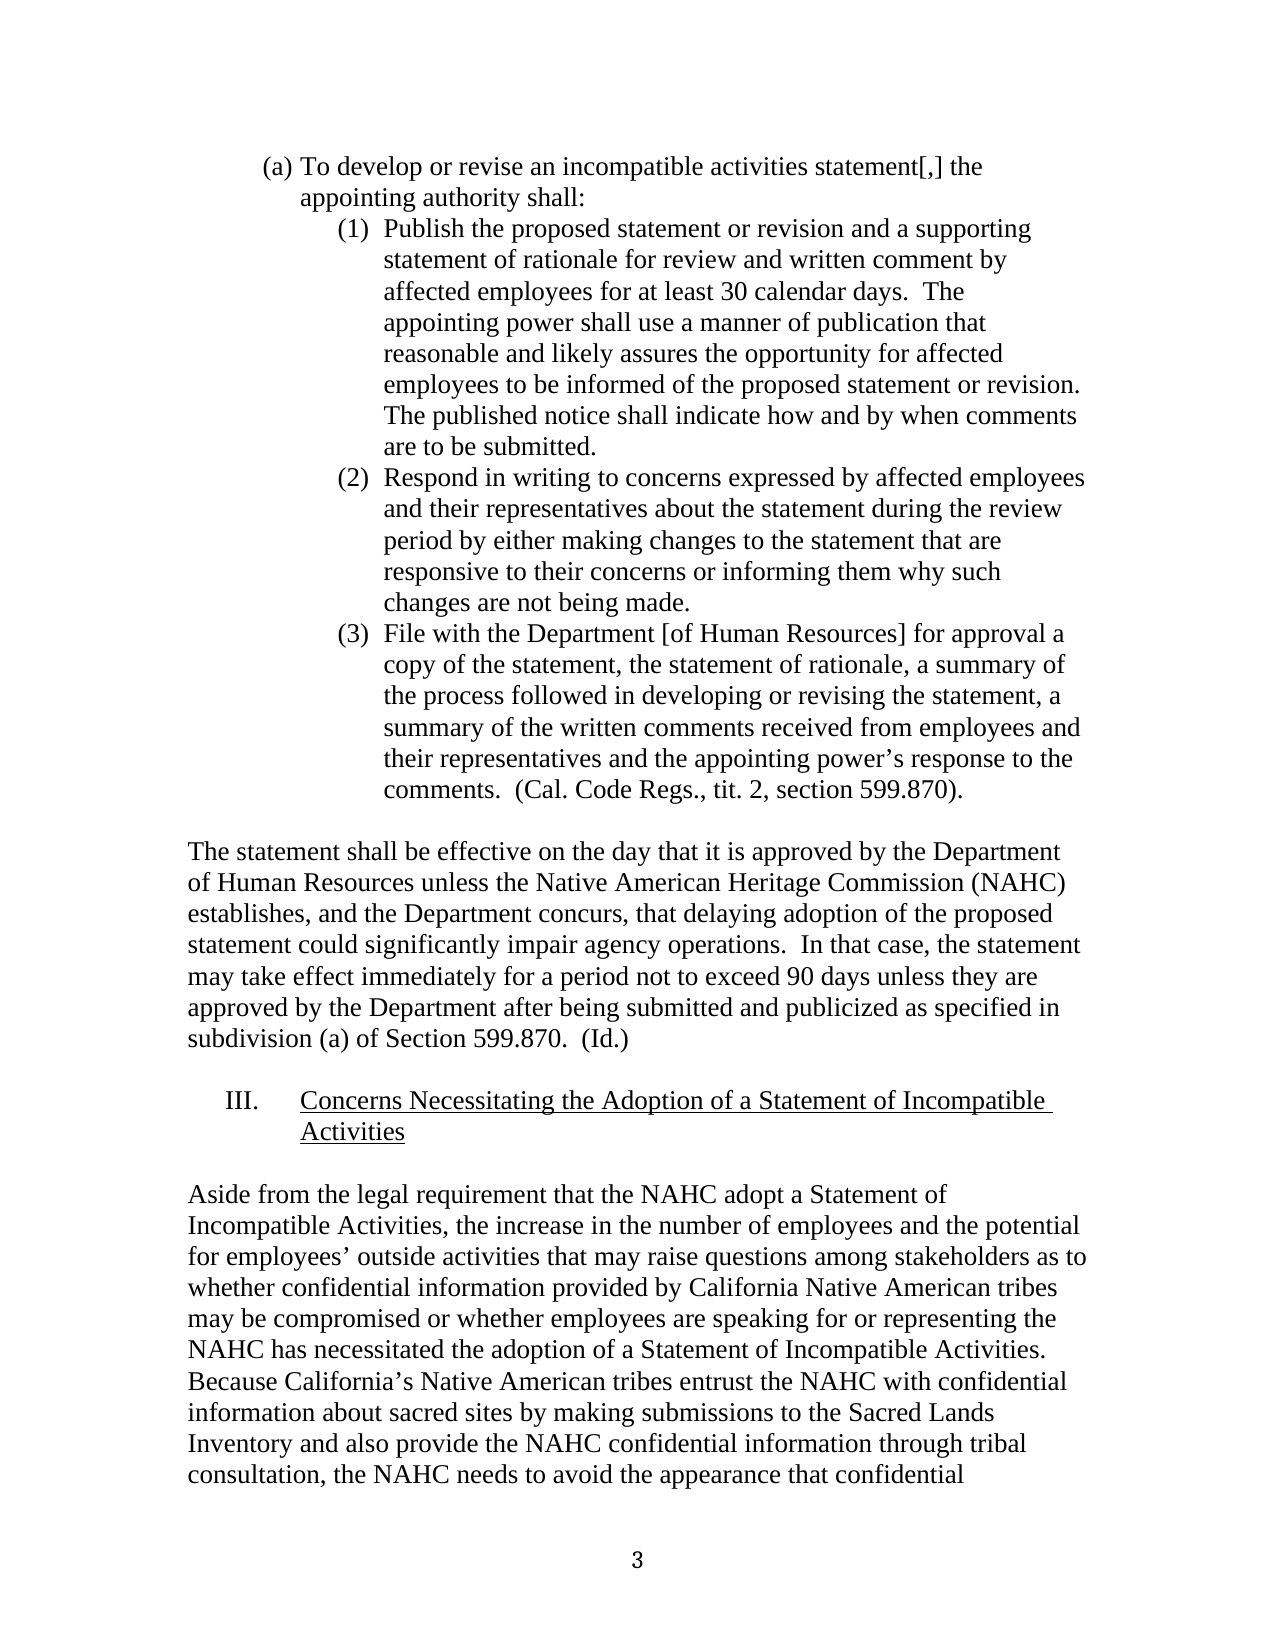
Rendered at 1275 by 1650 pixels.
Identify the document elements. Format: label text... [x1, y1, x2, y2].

list File with the Department [of Human Resources] for approval a copy of the statement, the statement of rationale, a summary of the process followed in developing or revising the statement, a summary of the written comments received from employees and their representatives and the appointing power’s response to the comments. (Cal. Code Regs., tit. 2, section 599.870). [337, 617, 1087, 804]
list Respond in writing to concerns expressed by affected employees and their representatives about the statement during the review period by either making changes to the statement that are responsive to their concerns or informing them why such changes are not being made. [337, 461, 1087, 617]
text The statement shall be effective on the day that it is approved by the Department of Human Resources unless the Native American Heritage Commission (NAHC) establishes, and the Department concurs, that delaying adoption of the proposed statement could significantly impair agency operations. In that case, the statement may take effect immediately for a period not to exceed 90 days unless they are approved by the Department after being submitted and publicized as specified in subdivision (a) of Section 599.870. (Id.) [187, 835, 1087, 1053]
list Concerns Necessitating the Adoption of a Statement of Incompatible Activities [225, 1084, 1087, 1147]
list To develop or revise an incompatible activities statement[,] the appointing authority shall: [262, 150, 1087, 212]
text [187, 1178, 1087, 1489]
list Publish the proposed statement or revision and a supporting statement of rationale for review and written comment by affected employees for at least 30 calendar days. The appointing power shall use a manner of publication that reasonable and likely assures the opportunity for affected employees to be informed of the proposed statement or revision. The published notice shall indicate how and by when comments are to be submitted. [337, 212, 1087, 461]
